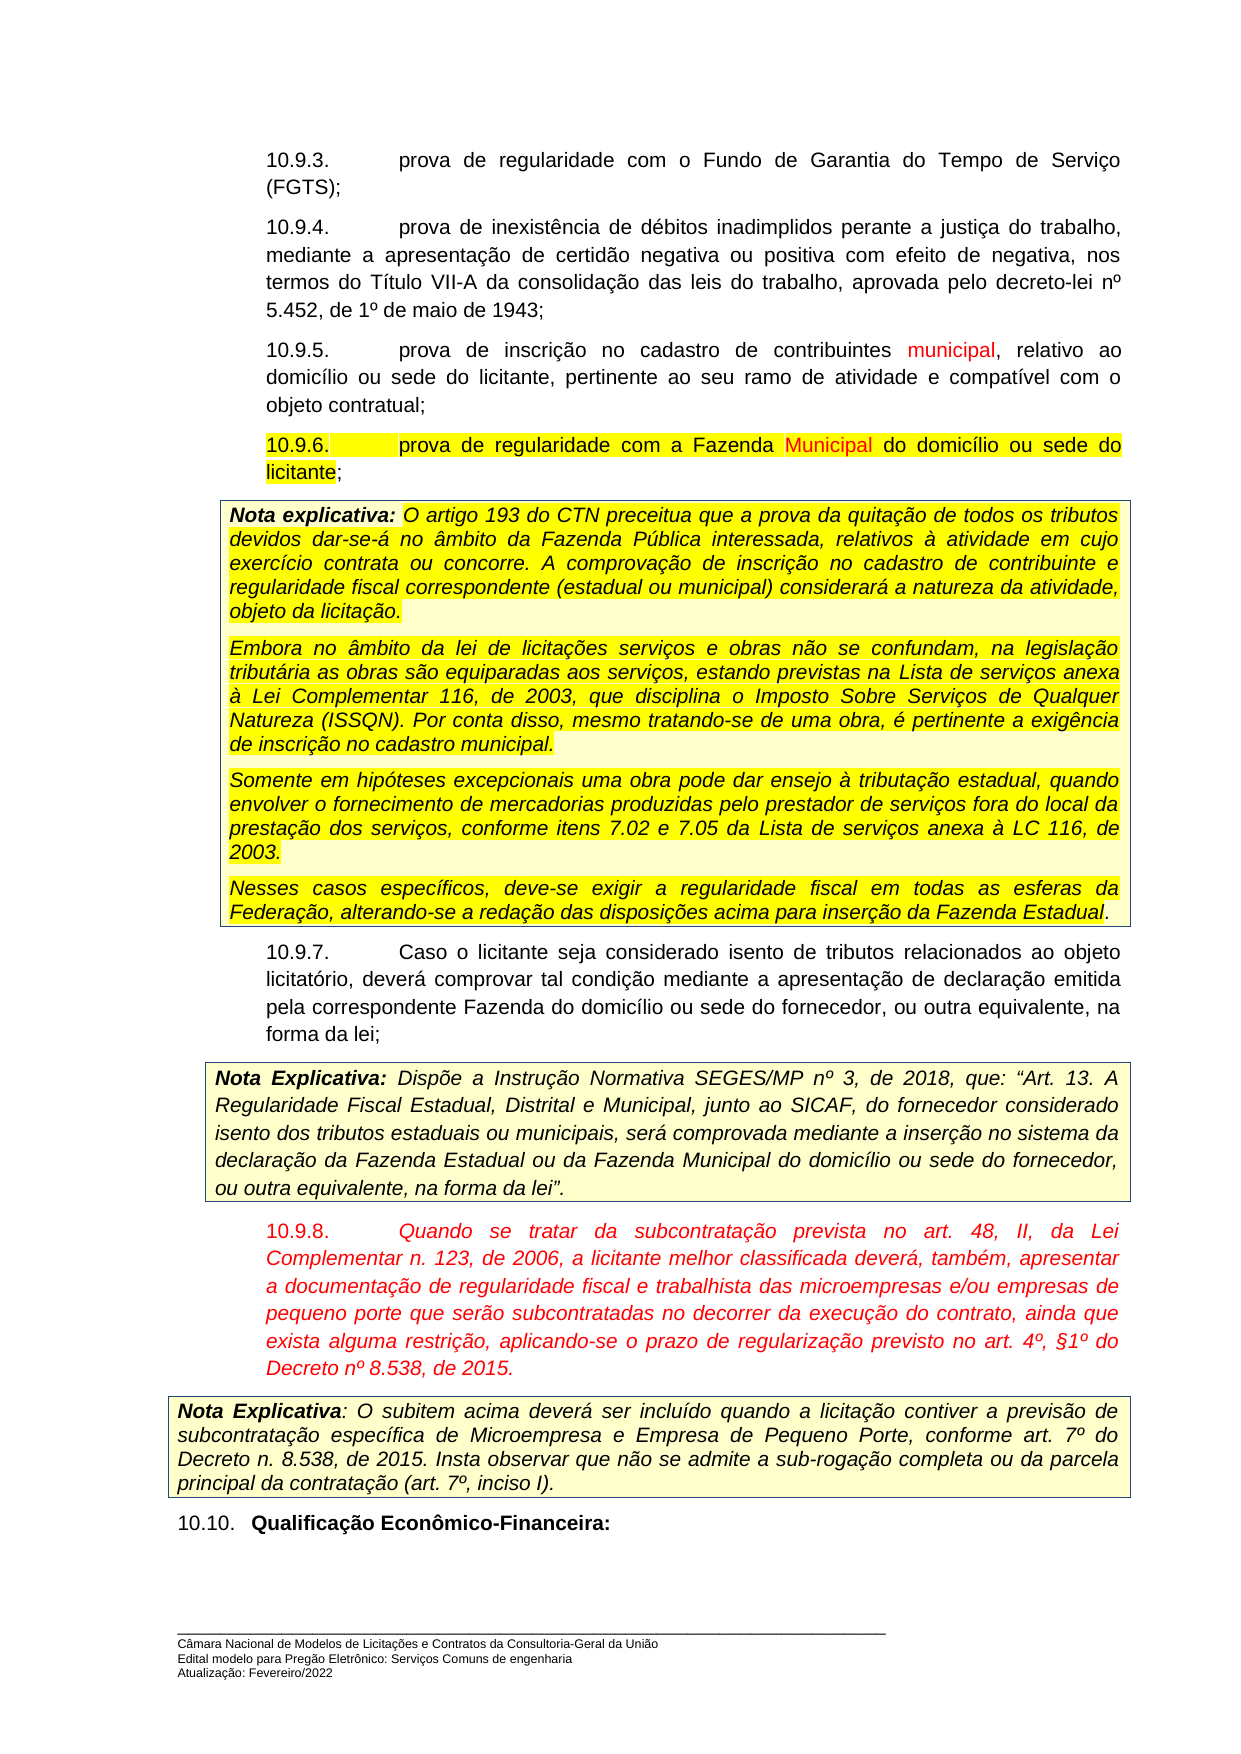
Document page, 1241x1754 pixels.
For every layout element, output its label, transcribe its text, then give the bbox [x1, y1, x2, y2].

list Qualificação Econômico-Financeira: [177, 1511, 1122, 1534]
list prova de inexistência de débitos inadimplidos perante a justiça do trabalho, mediante a apresentação de certidão negativa ou positiva com efeito de negativa, nos termos do Título VII-A da consolidação das leis do trabalho, aprovada pelo decreto-lei nº 5.452, de 1º de maio de 1943; [266, 215, 1122, 322]
text Nota Explicativa: Dispõe a Instrução Normativa SEGES/MP nº 3, de 2018, que: “Art. 13. A Regularidade Fiscal Estadual, Distrital e Municipal, junto ao SICAF, do fornecedor considerado isento dos tributos estaduais ou municipais, será comprovada mediante a inserção no sistema da declaração da Fazenda Estadual ou da Fazenda Municipal do domicílio ou sede do fornecedor, ou outra equivalente, na forma da lei”. [206, 1063, 1130, 1201]
list Caso o licitante seja considerado isento de tributos relacionados ao objeto licitatório, deverá comprovar tal condição mediante a apresentação de declaração emitida pela correspondente Fazenda do domicílio ou sede do fornecedor, ou outra equivalente, na forma da lei; [266, 940, 1122, 1046]
list Quando se tratar da subcontratação prevista no art. 48, II, da Lei Complementar n. 123, de 2006, a licitante melhor classificada deverá, também, apresentar a documentação de regularidade fiscal e trabalhista das microempresas e/ou empresas de pequeno porte que serão subcontratadas no decorrer da execução do contrato, ainda que exista alguma restrição, aplicando-se o prazo de regularização previsto no art. 4º, §1º do Decreto nº 8.538, de 2015. [266, 1218, 1122, 1380]
list prova de regularidade com a Fazenda Municipal do domicílio ou sede do licitante; [266, 433, 1122, 484]
text Somente em hipóteses excepcionais uma obra pode dar ensejo à tributação estadual, quando envolver o fornecimento de mercadorias produzidas pelo prestador de serviços fora do local da prestação dos serviços, conforme itens 7.02 e 7.05 da Lista de serviços anexa à LC 116, de 2003. [221, 765, 1130, 864]
text Nota explicativa: O artigo 193 do CTN preceitua que a prova da quitação de todos os tributos devidos dar-se-á no âmbito da Fazenda Pública interessada, relativos à atividade em cujo exercício contrata ou concorre. A comprovação de inscrição no cadastro de contribuinte e regularidade fiscal correspondente (estadual ou municipal) considerará a natureza da atividade, objeto da licitação. [221, 501, 1130, 623]
text Nota Explicativa: O subitem acima deverá ser incluído quando a licitação contiver a previsão de subcontratação específica de Microempresa e Empresa de Pequeno Porte, conforme art. 7º do Decreto n. 8.538, de 2015. Insta observar que não se admite a sub-rogação completa ou da parcela principal da contratação (art. 7º, inciso I). [169, 1397, 1130, 1497]
list prova de inscrição no cadastro de contribuintes municipal, relativo ao domicílio ou sede do licitante, pertinente ao seu ramo de atividade e compatível com o objeto contratual; [266, 338, 1122, 417]
text Embora no âmbito da lei de licitações serviços e obras não se confundam, na legislação tributária as obras são equiparadas aos serviços, estando previstas na Lista de serviços anexa à Lei Complementar 116, de 2003, que disciplina o Imposto Sobre Serviços de Qualquer Natureza (ISSQN). Por conta disso, mesmo tratando-se de uma obra, é pertinente a exigência de inscrição no cadastro municipal. [221, 632, 1130, 755]
text Nesses casos específicos, deve-se exigir a regularidade fiscal em todas as esferas da Federação, alterando-se a redação das disposições acima para inserção da Fazenda Estadual. [221, 873, 1130, 926]
list prova de regularidade com o Fundo de Garantia do Tempo de Serviço (FGTS); [266, 148, 1122, 199]
